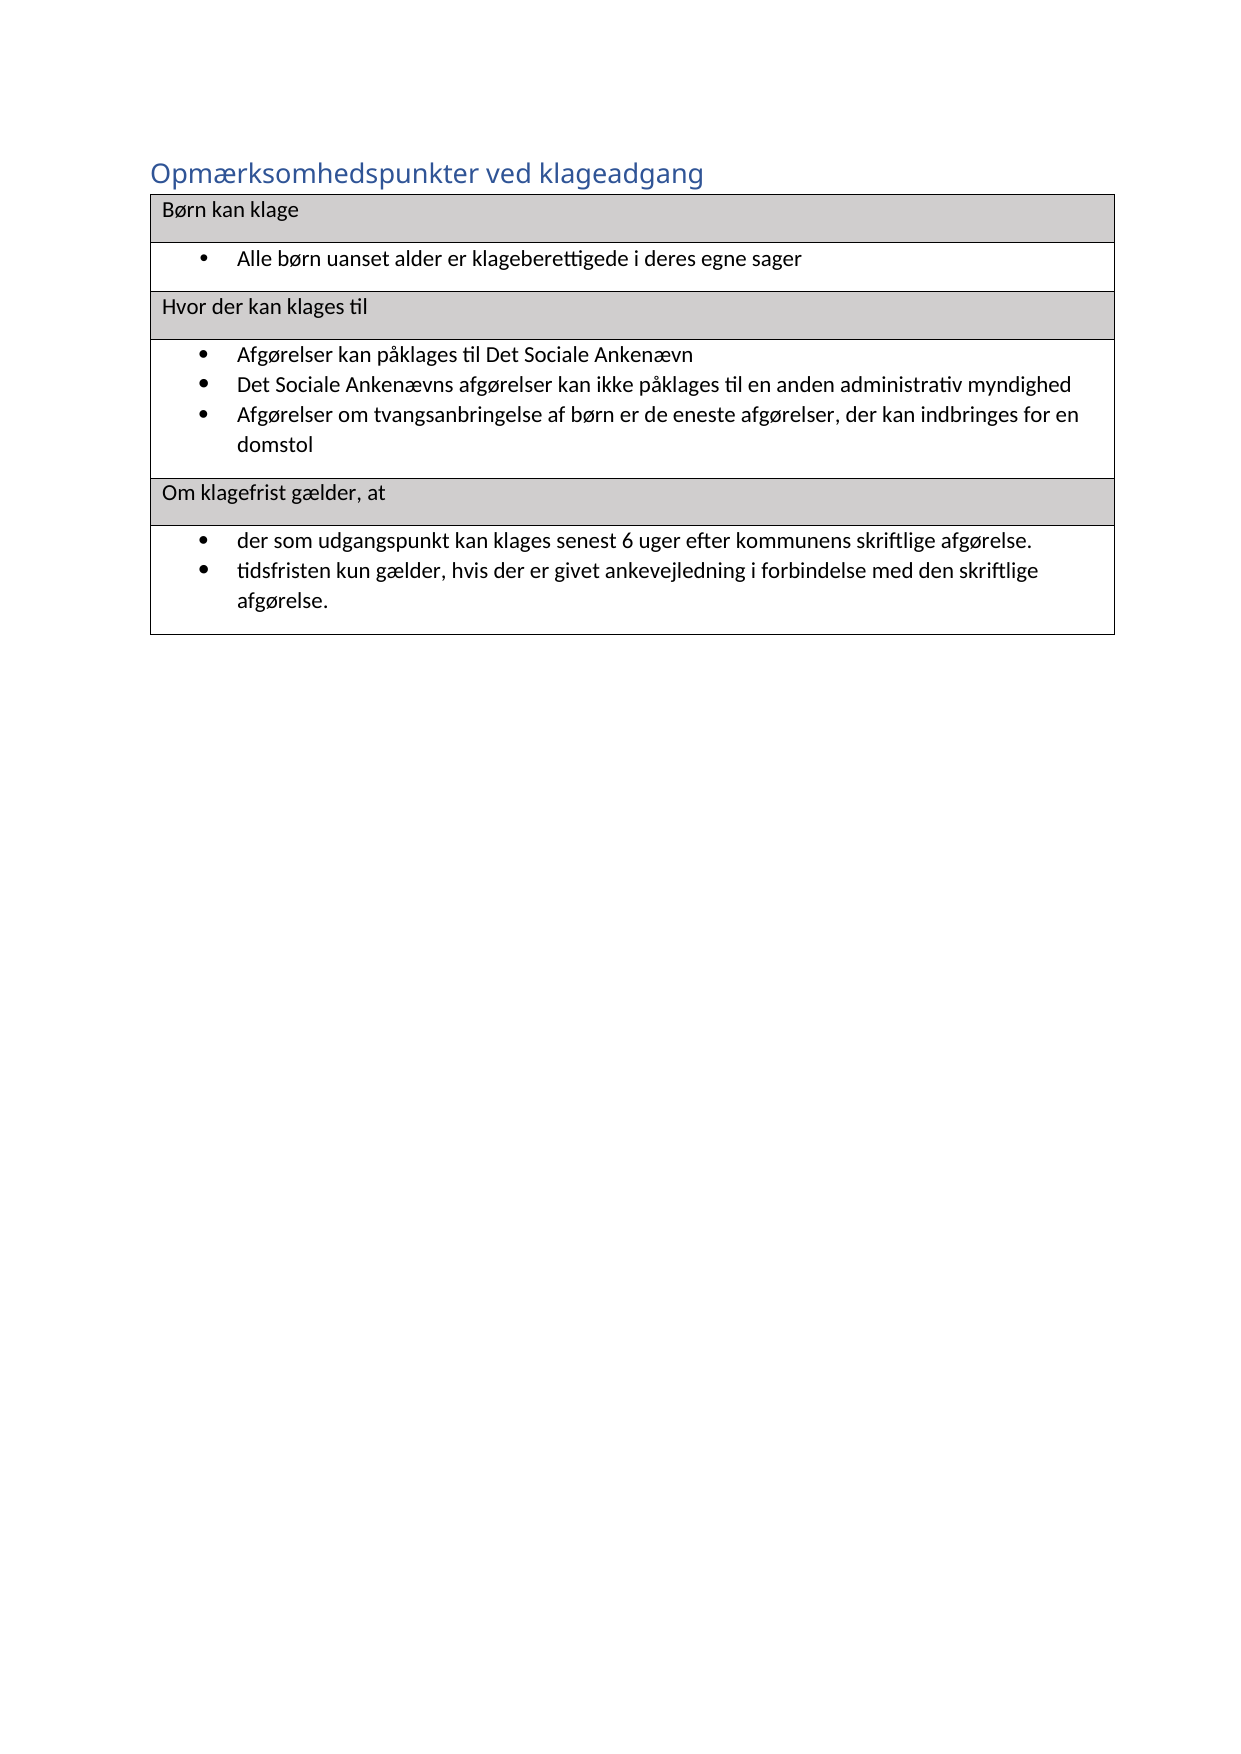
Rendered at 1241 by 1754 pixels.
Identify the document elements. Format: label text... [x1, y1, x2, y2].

table_cell der som udgangspunkt kan klages senest 6 uger efter kommunens skriftlige afgørelse. tidsfristen kun gælder, hvis der er givet ankevejledning i forbindelse med den skriftlige afgørelse. [151, 526, 1114, 634]
table_cell Afgørelser kan påklages til Det Sociale Ankenævn Det Sociale Ankenævns afgørelser kan ikke påklages til en anden administrativ myndighed Afgørelser om tvangsanbringelse af børn er de eneste afgørelser, der kan indbringes for en domstol [151, 340, 1114, 477]
table_cell Alle børn uanset alder er klageberettigede i deres egne sager [151, 243, 1114, 291]
subtitle Opmærksomhedspunkter ved klageadgang [150, 154, 1090, 191]
table_cell Om klagefrist gælder, at [151, 479, 1114, 525]
table_cell Hvor der kan klages til [151, 292, 1114, 339]
table_header Børn kan klage [151, 195, 1114, 242]
